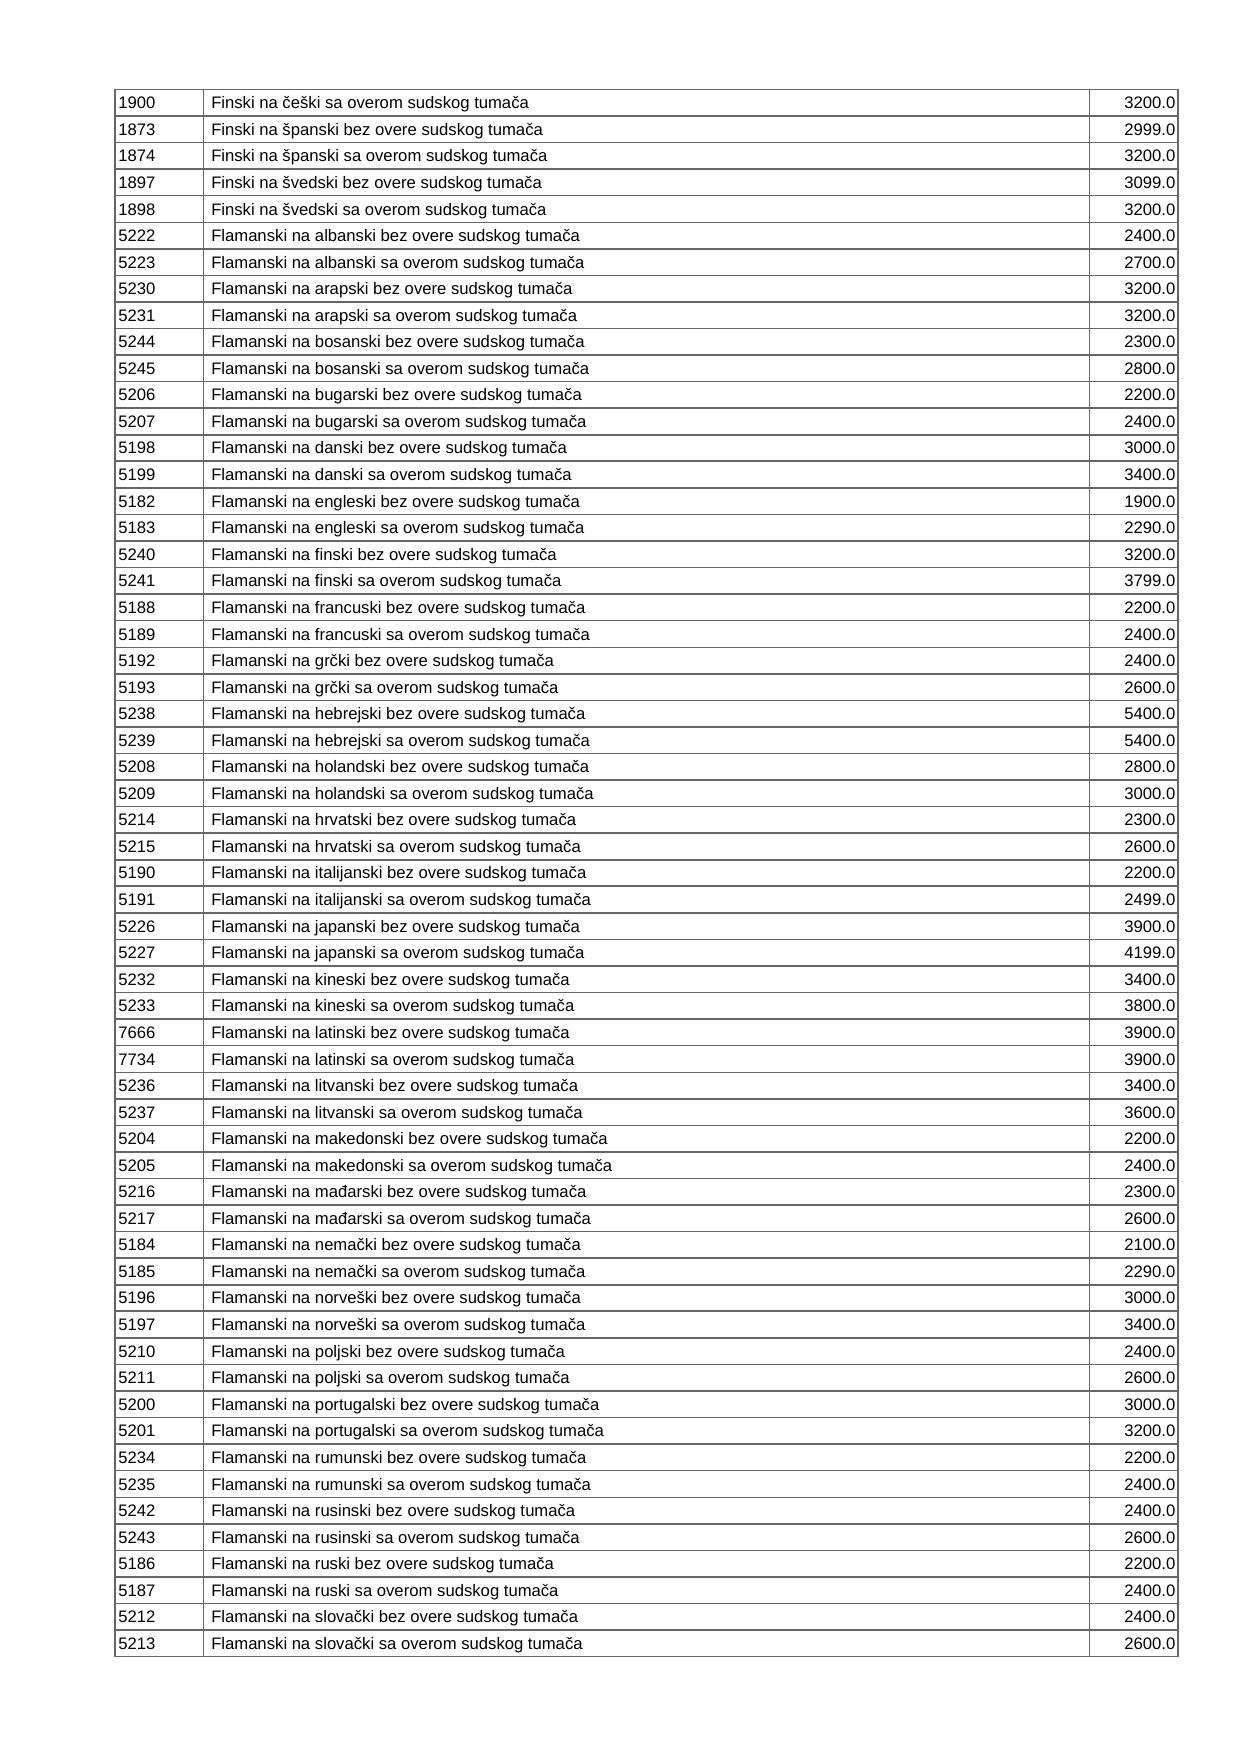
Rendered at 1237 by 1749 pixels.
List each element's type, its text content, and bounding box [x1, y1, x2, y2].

table_cell 3000.0 [1090, 1286, 1177, 1310]
table_cell Finski na španski sa overom sudskog tumača [204, 143, 1089, 168]
table_cell Flamanski na rumunski bez overe sudskog tumača [204, 1445, 1089, 1470]
table_cell 5186 [116, 1551, 203, 1576]
table_cell 3900.0 [1090, 1020, 1177, 1045]
table_cell Flamanski na rumunski sa overom sudskog tumača [204, 1471, 1089, 1496]
table_cell 5243 [116, 1525, 203, 1549]
table_cell 2600.0 [1090, 1206, 1177, 1231]
table_cell 5400.0 [1090, 701, 1177, 726]
table_cell Flamanski na grčki sa overom sudskog tumača [204, 675, 1089, 699]
table_cell Flamanski na litvanski sa overom sudskog tumača [204, 1100, 1089, 1124]
table_cell 1900.0 [1090, 489, 1177, 513]
table_cell Flamanski na hrvatski bez overe sudskog tumača [204, 807, 1089, 832]
table_cell 5223 [116, 250, 203, 274]
table_cell 5245 [116, 356, 203, 381]
table_cell 5206 [116, 382, 203, 407]
table_cell 2499.0 [1090, 887, 1177, 912]
table_cell 2400.0 [1090, 223, 1177, 248]
table_cell Flamanski na bosanski sa overom sudskog tumača [204, 356, 1089, 381]
table_cell 3799.0 [1090, 568, 1177, 593]
table_cell Flamanski na latinski bez overe sudskog tumača [204, 1020, 1089, 1045]
table_cell 5183 [116, 515, 203, 540]
table_cell 5211 [116, 1365, 203, 1390]
table_cell 3099.0 [1090, 170, 1177, 195]
table_cell 5196 [116, 1286, 203, 1310]
table_cell 3000.0 [1090, 436, 1177, 460]
table_cell Flamanski na rusinski bez overe sudskog tumača [204, 1498, 1089, 1523]
table_cell 5231 [116, 303, 203, 328]
table_cell Flamanski na finski sa overom sudskog tumača [204, 568, 1089, 593]
table_cell Finski na švedski sa overom sudskog tumača [204, 196, 1089, 221]
table_cell 3600.0 [1090, 1100, 1177, 1124]
table_cell 5226 [116, 914, 203, 938]
table_cell 2400.0 [1090, 1578, 1177, 1603]
table_cell 3200.0 [1090, 1418, 1177, 1443]
table_cell Flamanski na makedonski sa overom sudskog tumača [204, 1153, 1089, 1178]
table_cell Flamanski na portugalski bez overe sudskog tumača [204, 1392, 1089, 1417]
table_cell 3400.0 [1090, 967, 1177, 992]
table_cell 5215 [116, 834, 203, 859]
table_cell 5182 [116, 489, 203, 513]
table_cell 2999.0 [1090, 117, 1177, 142]
table_cell 2400.0 [1090, 621, 1177, 646]
table_cell 1873 [116, 117, 203, 142]
table_cell 5242 [116, 1498, 203, 1523]
table_cell 5237 [116, 1100, 203, 1124]
table_cell Flamanski na poljski bez overe sudskog tumača [204, 1339, 1089, 1363]
table_cell 2200.0 [1090, 382, 1177, 407]
table_cell 5234 [116, 1445, 203, 1470]
table_cell Flamanski na litvanski bez overe sudskog tumača [204, 1073, 1089, 1098]
table_cell 5227 [116, 940, 203, 965]
table_cell 2290.0 [1090, 1259, 1177, 1284]
table_cell 5239 [116, 728, 203, 753]
table_cell Flamanski na portugalski sa overom sudskog tumača [204, 1418, 1089, 1443]
table_cell 2200.0 [1090, 595, 1177, 620]
table_cell 2300.0 [1090, 1179, 1177, 1204]
table_cell 5193 [116, 675, 203, 699]
table_cell Flamanski na nemački bez overe sudskog tumača [204, 1232, 1089, 1257]
table_cell 5199 [116, 462, 203, 487]
table_cell Flamanski na bosanski bez overe sudskog tumača [204, 329, 1089, 354]
table_cell 2400.0 [1090, 1471, 1177, 1496]
table_cell 2600.0 [1090, 1365, 1177, 1390]
table_cell 5241 [116, 568, 203, 593]
table_cell 2400.0 [1090, 409, 1177, 434]
table_cell 5184 [116, 1232, 203, 1257]
table_cell 5235 [116, 1471, 203, 1496]
table_cell 5238 [116, 701, 203, 726]
table_cell 3200.0 [1090, 90, 1177, 115]
table_cell 3200.0 [1090, 143, 1177, 168]
table_cell Flamanski na japanski bez overe sudskog tumača [204, 914, 1089, 938]
table_cell Flamanski na hebrejski bez overe sudskog tumača [204, 701, 1089, 726]
table_cell 2600.0 [1090, 1525, 1177, 1549]
table_cell Flamanski na arapski bez overe sudskog tumača [204, 276, 1089, 301]
table_cell 5217 [116, 1206, 203, 1231]
table_cell Flamanski na ruski bez overe sudskog tumača [204, 1551, 1089, 1576]
table_cell 5188 [116, 595, 203, 620]
table_cell Flamanski na makedonski bez overe sudskog tumača [204, 1126, 1089, 1151]
table_cell 1874 [116, 143, 203, 168]
table_cell Flamanski na norveški bez overe sudskog tumača [204, 1286, 1089, 1310]
table_cell Flamanski na japanski sa overom sudskog tumača [204, 940, 1089, 965]
table_cell 2300.0 [1090, 329, 1177, 354]
table_cell 3900.0 [1090, 914, 1177, 938]
table_cell Flamanski na francuski bez overe sudskog tumača [204, 595, 1089, 620]
table_cell Flamanski na slovački sa overom sudskog tumača [204, 1631, 1089, 1656]
table_cell 2700.0 [1090, 250, 1177, 274]
table_cell 3200.0 [1090, 196, 1177, 221]
table_cell 5208 [116, 754, 203, 779]
table_cell 2200.0 [1090, 861, 1177, 885]
table_cell 2100.0 [1090, 1232, 1177, 1257]
table_cell 5205 [116, 1153, 203, 1178]
table_cell 5201 [116, 1418, 203, 1443]
table_cell 3400.0 [1090, 1312, 1177, 1337]
table_cell 2400.0 [1090, 1498, 1177, 1523]
table_cell 2600.0 [1090, 675, 1177, 699]
table_cell 5187 [116, 1578, 203, 1603]
table_cell 5190 [116, 861, 203, 885]
table_cell Flamanski na bugarski bez overe sudskog tumača [204, 382, 1089, 407]
table_cell Flamanski na danski bez overe sudskog tumača [204, 436, 1089, 460]
table_cell Flamanski na hrvatski sa overom sudskog tumača [204, 834, 1089, 859]
table_cell 3800.0 [1090, 993, 1177, 1018]
table_cell 2400.0 [1090, 1604, 1177, 1629]
table_cell 4199.0 [1090, 940, 1177, 965]
table_cell Flamanski na latinski sa overom sudskog tumača [204, 1046, 1089, 1071]
table_cell 7666 [116, 1020, 203, 1045]
table_cell Flamanski na mađarski bez overe sudskog tumača [204, 1179, 1089, 1204]
table_cell 5222 [116, 223, 203, 248]
table_cell 2600.0 [1090, 834, 1177, 859]
table_cell 3400.0 [1090, 462, 1177, 487]
table_cell Finski na španski bez overe sudskog tumača [204, 117, 1089, 142]
table_cell Flamanski na engleski sa overom sudskog tumača [204, 515, 1089, 540]
table_cell Flamanski na ruski sa overom sudskog tumača [204, 1578, 1089, 1603]
table_cell Flamanski na engleski bez overe sudskog tumača [204, 489, 1089, 513]
table_cell 2800.0 [1090, 356, 1177, 381]
table_cell Flamanski na italijanski bez overe sudskog tumača [204, 861, 1089, 885]
table_cell 5236 [116, 1073, 203, 1098]
table_cell Flamanski na nemački sa overom sudskog tumača [204, 1259, 1089, 1284]
table_cell Finski na švedski bez overe sudskog tumača [204, 170, 1089, 195]
table_cell 5198 [116, 436, 203, 460]
table_cell 5212 [116, 1604, 203, 1629]
table_cell 2400.0 [1090, 648, 1177, 673]
table_cell 3900.0 [1090, 1046, 1177, 1071]
table_cell Flamanski na holandski bez overe sudskog tumača [204, 754, 1089, 779]
table_cell 3200.0 [1090, 303, 1177, 328]
table_cell 3400.0 [1090, 1073, 1177, 1098]
table_cell 2290.0 [1090, 515, 1177, 540]
table_cell 5209 [116, 781, 203, 806]
table_cell 2300.0 [1090, 807, 1177, 832]
table_cell Flamanski na arapski sa overom sudskog tumača [204, 303, 1089, 328]
table_cell 5233 [116, 993, 203, 1018]
table_cell Flamanski na italijanski sa overom sudskog tumača [204, 887, 1089, 912]
table_cell Flamanski na poljski sa overom sudskog tumača [204, 1365, 1089, 1390]
table_cell Flamanski na holandski sa overom sudskog tumača [204, 781, 1089, 806]
table_cell 5191 [116, 887, 203, 912]
table_cell 2200.0 [1090, 1445, 1177, 1470]
table_cell 5192 [116, 648, 203, 673]
table_cell 2600.0 [1090, 1631, 1177, 1656]
table_cell 5244 [116, 329, 203, 354]
table_cell Flamanski na hebrejski sa overom sudskog tumača [204, 728, 1089, 753]
table_cell 5185 [116, 1259, 203, 1284]
table_cell Flamanski na albanski bez overe sudskog tumača [204, 223, 1089, 248]
table_cell Flamanski na francuski sa overom sudskog tumača [204, 621, 1089, 646]
table_cell Flamanski na danski sa overom sudskog tumača [204, 462, 1089, 487]
table_cell 1897 [116, 170, 203, 195]
table_cell 5197 [116, 1312, 203, 1337]
table_cell 2200.0 [1090, 1551, 1177, 1576]
table_cell 5216 [116, 1179, 203, 1204]
table_cell Flamanski na rusinski sa overom sudskog tumača [204, 1525, 1089, 1549]
table_cell 7734 [116, 1046, 203, 1071]
table_cell 3000.0 [1090, 1392, 1177, 1417]
table_cell Flamanski na grčki bez overe sudskog tumača [204, 648, 1089, 673]
table_cell Flamanski na albanski sa overom sudskog tumača [204, 250, 1089, 274]
table_cell 1898 [116, 196, 203, 221]
table_cell Flamanski na slovački bez overe sudskog tumača [204, 1604, 1089, 1629]
table_cell 5189 [116, 621, 203, 646]
table_cell Flamanski na kineski bez overe sudskog tumača [204, 967, 1089, 992]
table_cell 5213 [116, 1631, 203, 1656]
table_cell 5230 [116, 276, 203, 301]
table_cell 3200.0 [1090, 276, 1177, 301]
table_cell Flamanski na finski bez overe sudskog tumača [204, 542, 1089, 567]
table_cell 5232 [116, 967, 203, 992]
table_cell 5207 [116, 409, 203, 434]
table_cell Flamanski na mađarski sa overom sudskog tumača [204, 1206, 1089, 1231]
table_cell 2400.0 [1090, 1153, 1177, 1178]
table_cell 1900 [116, 90, 203, 115]
table_cell Flamanski na norveški sa overom sudskog tumača [204, 1312, 1089, 1337]
table_cell 5210 [116, 1339, 203, 1363]
table_cell 2200.0 [1090, 1126, 1177, 1151]
table_cell 2400.0 [1090, 1339, 1177, 1363]
table_cell 5200 [116, 1392, 203, 1417]
table_cell 5400.0 [1090, 728, 1177, 753]
table_cell Flamanski na bugarski sa overom sudskog tumača [204, 409, 1089, 434]
table_cell 2800.0 [1090, 754, 1177, 779]
table_cell 5214 [116, 807, 203, 832]
table_cell 5204 [116, 1126, 203, 1151]
table_cell 3000.0 [1090, 781, 1177, 806]
table_cell 3200.0 [1090, 542, 1177, 567]
table_cell 5240 [116, 542, 203, 567]
table_cell Finski na češki sa overom sudskog tumača [204, 90, 1089, 115]
table_cell Flamanski na kineski sa overom sudskog tumača [204, 993, 1089, 1018]
